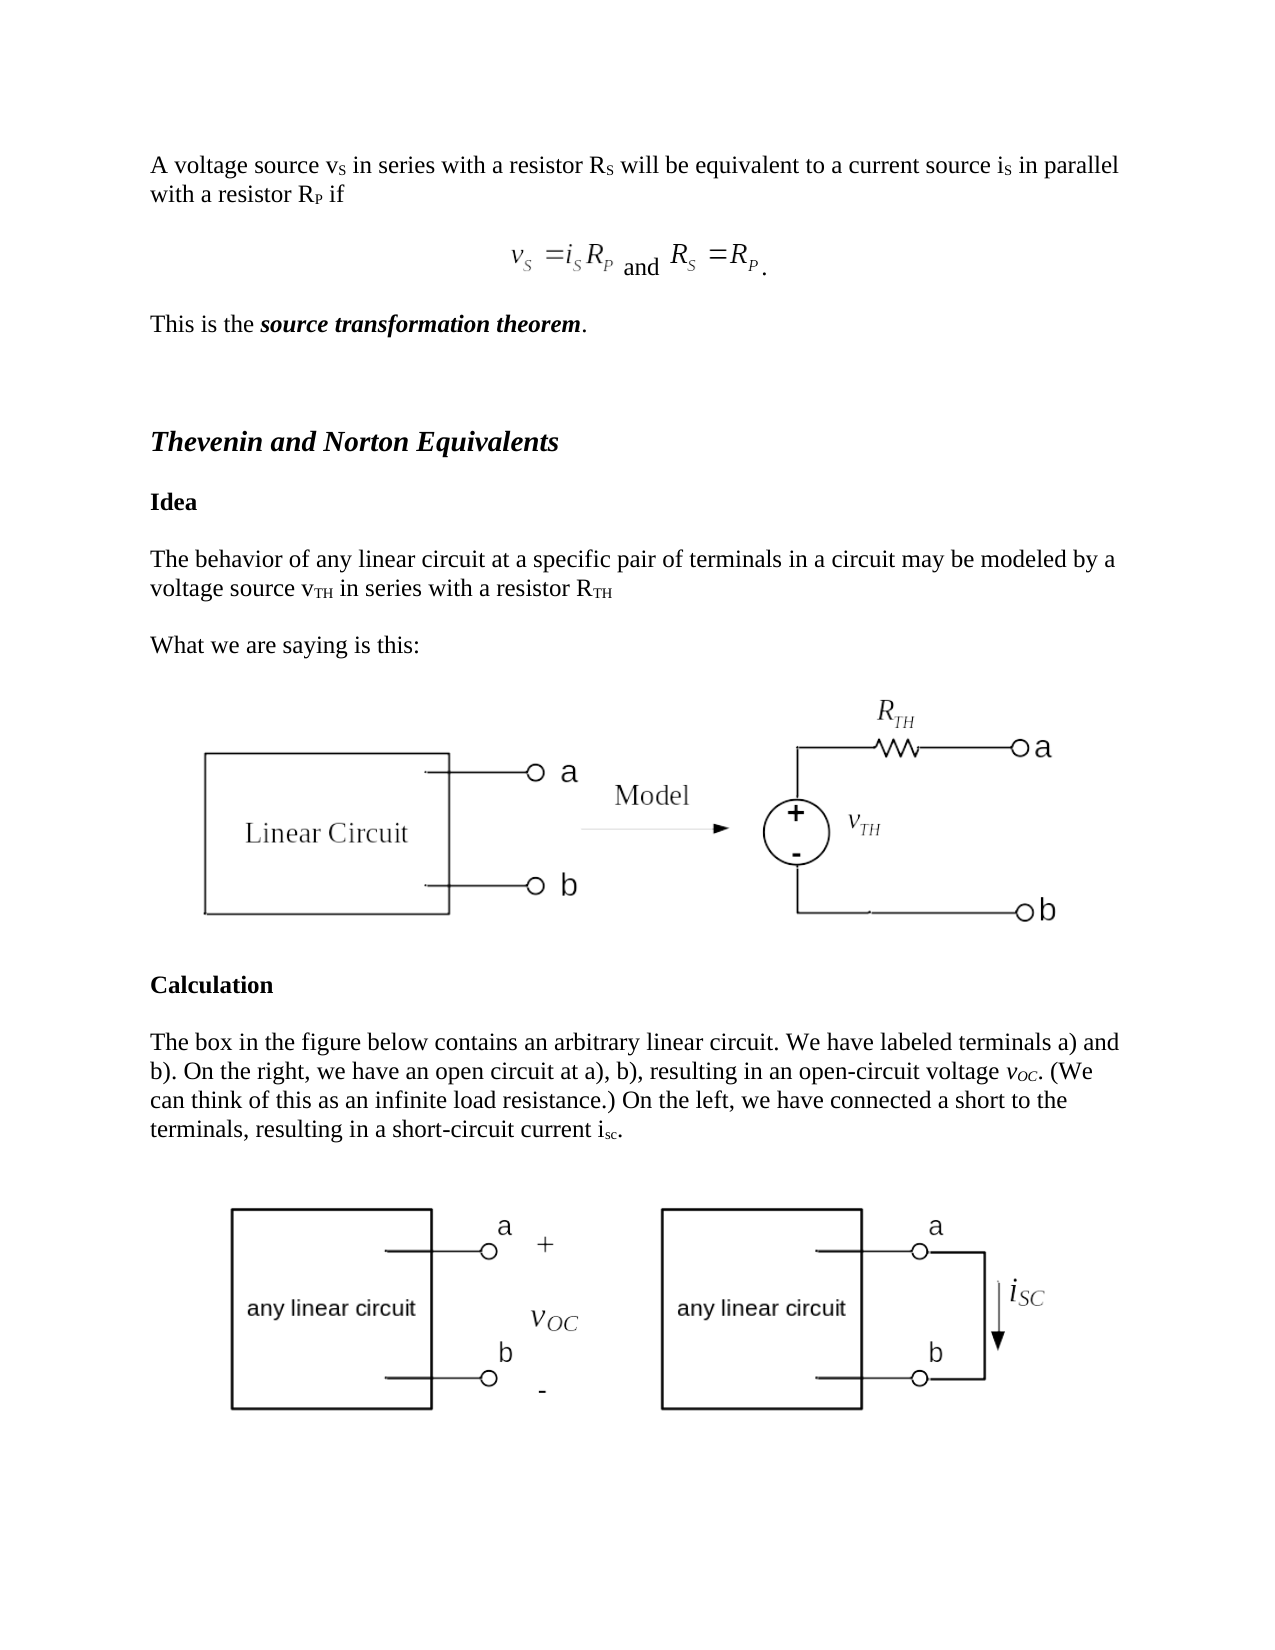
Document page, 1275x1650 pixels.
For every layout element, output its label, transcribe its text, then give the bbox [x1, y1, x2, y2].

text Idea [150, 487, 1125, 516]
text This is the source transformation theorem. [150, 309, 1125, 338]
text The behavior of any linear circuit at a specific pair of terminals in a circuit may be modeled by a voltage source vTH in series with a resistor RTH [150, 544, 1125, 631]
text Thevenin and Norton Equivalents [150, 424, 1125, 458]
text Calculation [150, 970, 1125, 999]
text and . [150, 236, 1125, 281]
text A voltage source vS in series with a resistor RS will be equivalent to a current source iS in parallel with a resistor RP if [150, 150, 1125, 207]
text What we are saying is this: [150, 631, 1125, 659]
text The box in the figure below contains an arbitrary linear circuit. We have labeled terminals a) and b). On the right, we have an open circuit at a), b), resulting in an open-circuit voltage vOC. (We can think of this as an infinite load resistance.) On the left, we have connected a short to the terminals, resulting in a short-circuit current isc. [150, 1027, 1125, 1142]
